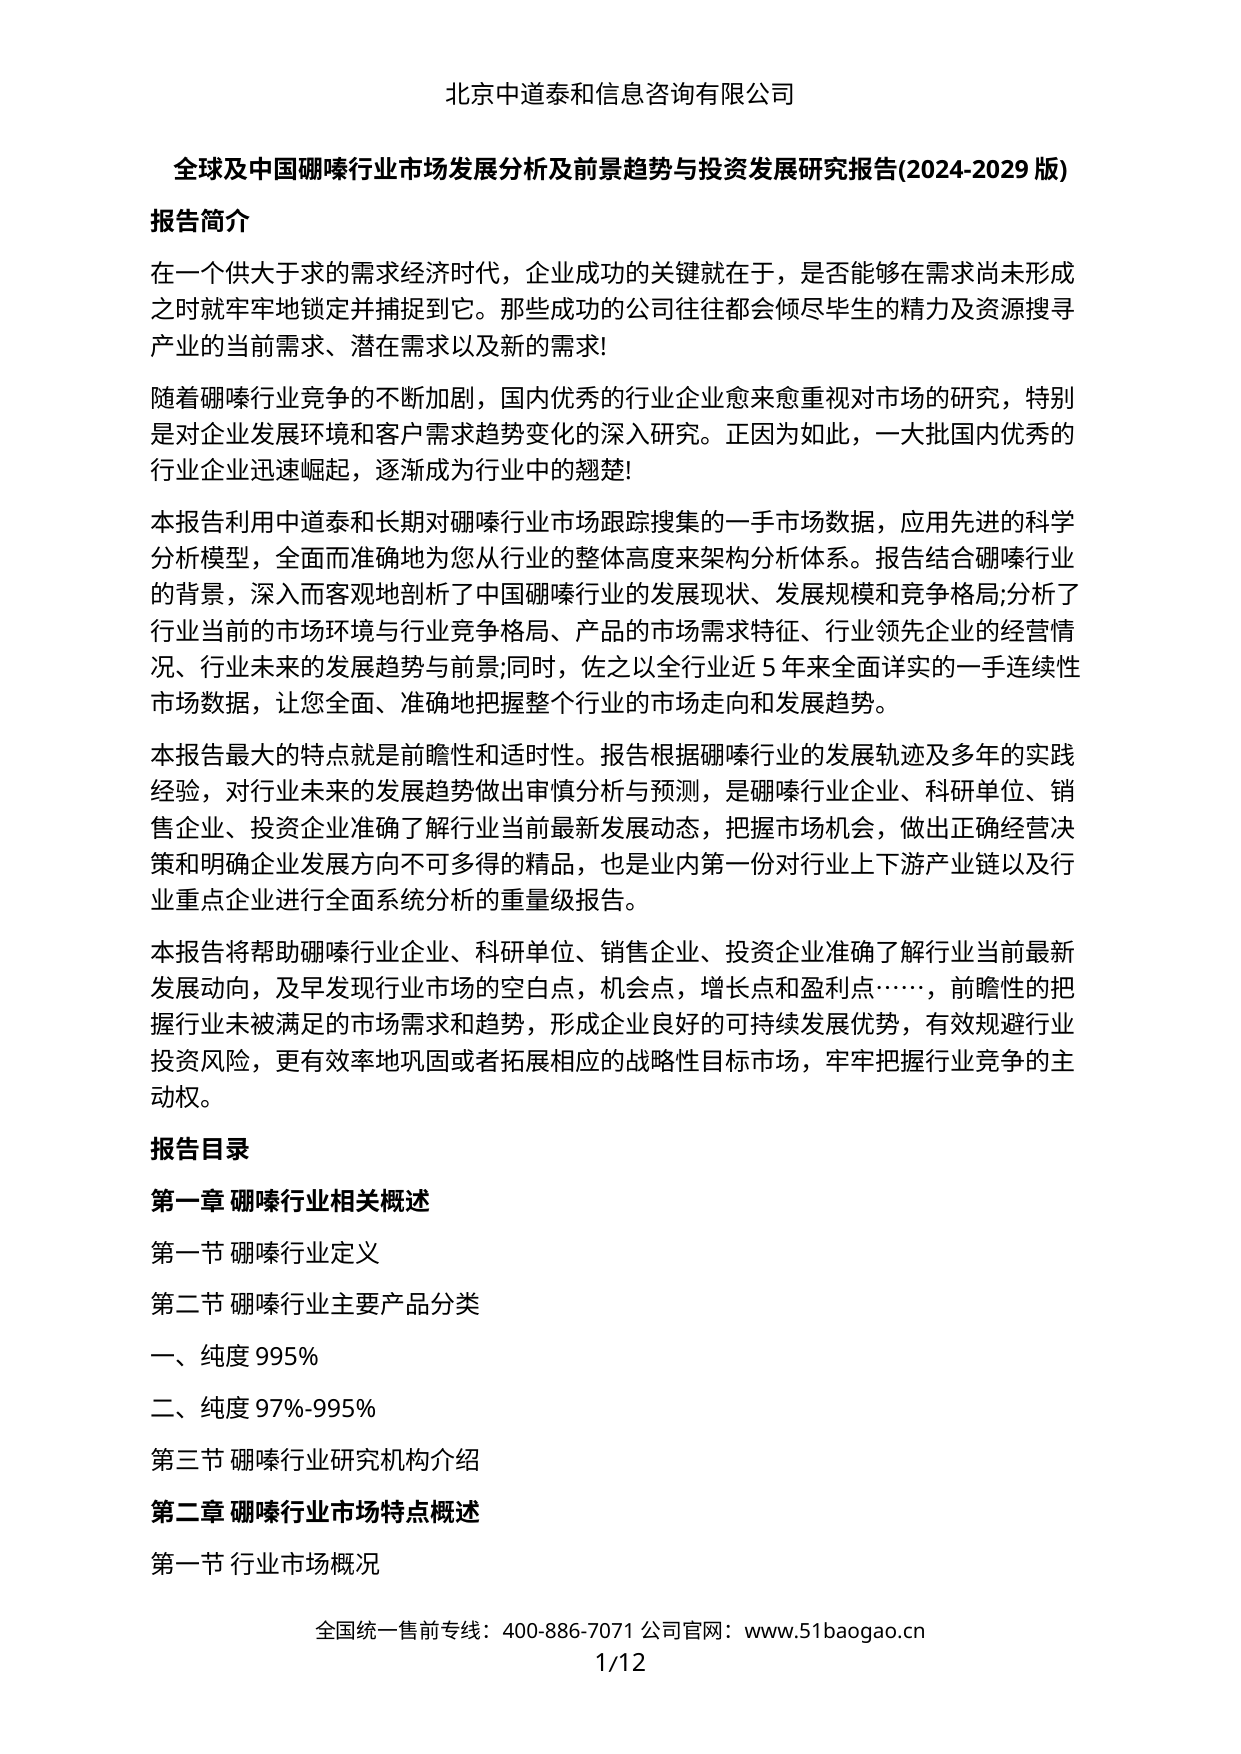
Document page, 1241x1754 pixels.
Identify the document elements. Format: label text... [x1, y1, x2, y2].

text 报告简介 [150, 202, 1090, 238]
text 二、纯度97%-995% [150, 1389, 1090, 1425]
text 在一个供大于求的需求经济时代，企业成功的关键就在于，是否能够在需求尚未形成之时就牢牢地锁定并捕捉到它。那些成功的公司往往都会倾尽毕生的精力及资源搜寻产业的当前需求、潜在需求以及新的需求! [150, 254, 1090, 362]
text 本报告将帮助硼嗪行业企业、科研单位、销售企业、投资企业准确了解行业当前最新发展动向，及早发现行业市场的空白点，机会点，增长点和盈利点……，前瞻性的把握行业未被满足的市场需求和趋势，形成企业良好的可持续发展优势，有效规避行业投资风险，更有效率地巩固或者拓展相应的战略性目标市场，牢牢把握行业竞争的主动权。 [150, 932, 1090, 1114]
text 第二节 硼嗪行业主要产品分类 [150, 1285, 1090, 1321]
text 第一节 行业市场概况 [150, 1544, 1090, 1581]
text 第二章 硼嗪行业市场特点概述 [150, 1492, 1090, 1529]
text 一、纯度995% [150, 1337, 1090, 1373]
text 第三节 硼嗪行业研究机构介绍 [150, 1441, 1090, 1477]
text 全球及中国硼嗪行业市场发展分析及前景趋势与投资发展研究报告(2024-2029版) [150, 150, 1090, 186]
text 第一节 硼嗪行业定义 [150, 1233, 1090, 1269]
text 随着硼嗪行业竞争的不断加剧，国内优秀的行业企业愈来愈重视对市场的研究，特别是对企业发展环境和客户需求趋势变化的深入研究。正因为如此，一大批国内优秀的行业企业迅速崛起，逐渐成为行业中的翘楚! [150, 378, 1090, 487]
text 本报告最大的特点就是前瞻性和适时性。报告根据硼嗪行业的发展轨迹及多年的实践经验，对行业未来的发展趋势做出审慎分析与预测，是硼嗪行业企业、科研单位、销售企业、投资企业准确了解行业当前最新发展动态，把握市场机会，做出正确经营决策和明确企业发展方向不可多得的精品，也是业内第一份对行业上下游产业链以及行业重点企业进行全面系统分析的重量级报告。 [150, 736, 1090, 917]
text 报告目录 [150, 1129, 1090, 1166]
text 第一章 硼嗪行业相关概述 [150, 1181, 1090, 1217]
text 本报告利用中道泰和长期对硼嗪行业市场跟踪搜集的一手市场数据，应用先进的科学分析模型，全面而准确地为您从行业的整体高度来架构分析体系。报告结合硼嗪行业的背景，深入而客观地剖析了中国硼嗪行业的发展现状、发展规模和竞争格局;分析了行业当前的市场环境与行业竞争格局、产品的市场需求特征、行业领先企业的经营情况、行业未来的发展趋势与前景;同时，佐之以全行业近5年来全面详实的一手连续性市场数据，让您全面、准确地把握整个行业的市场走向和发展趋势。 [150, 502, 1090, 720]
